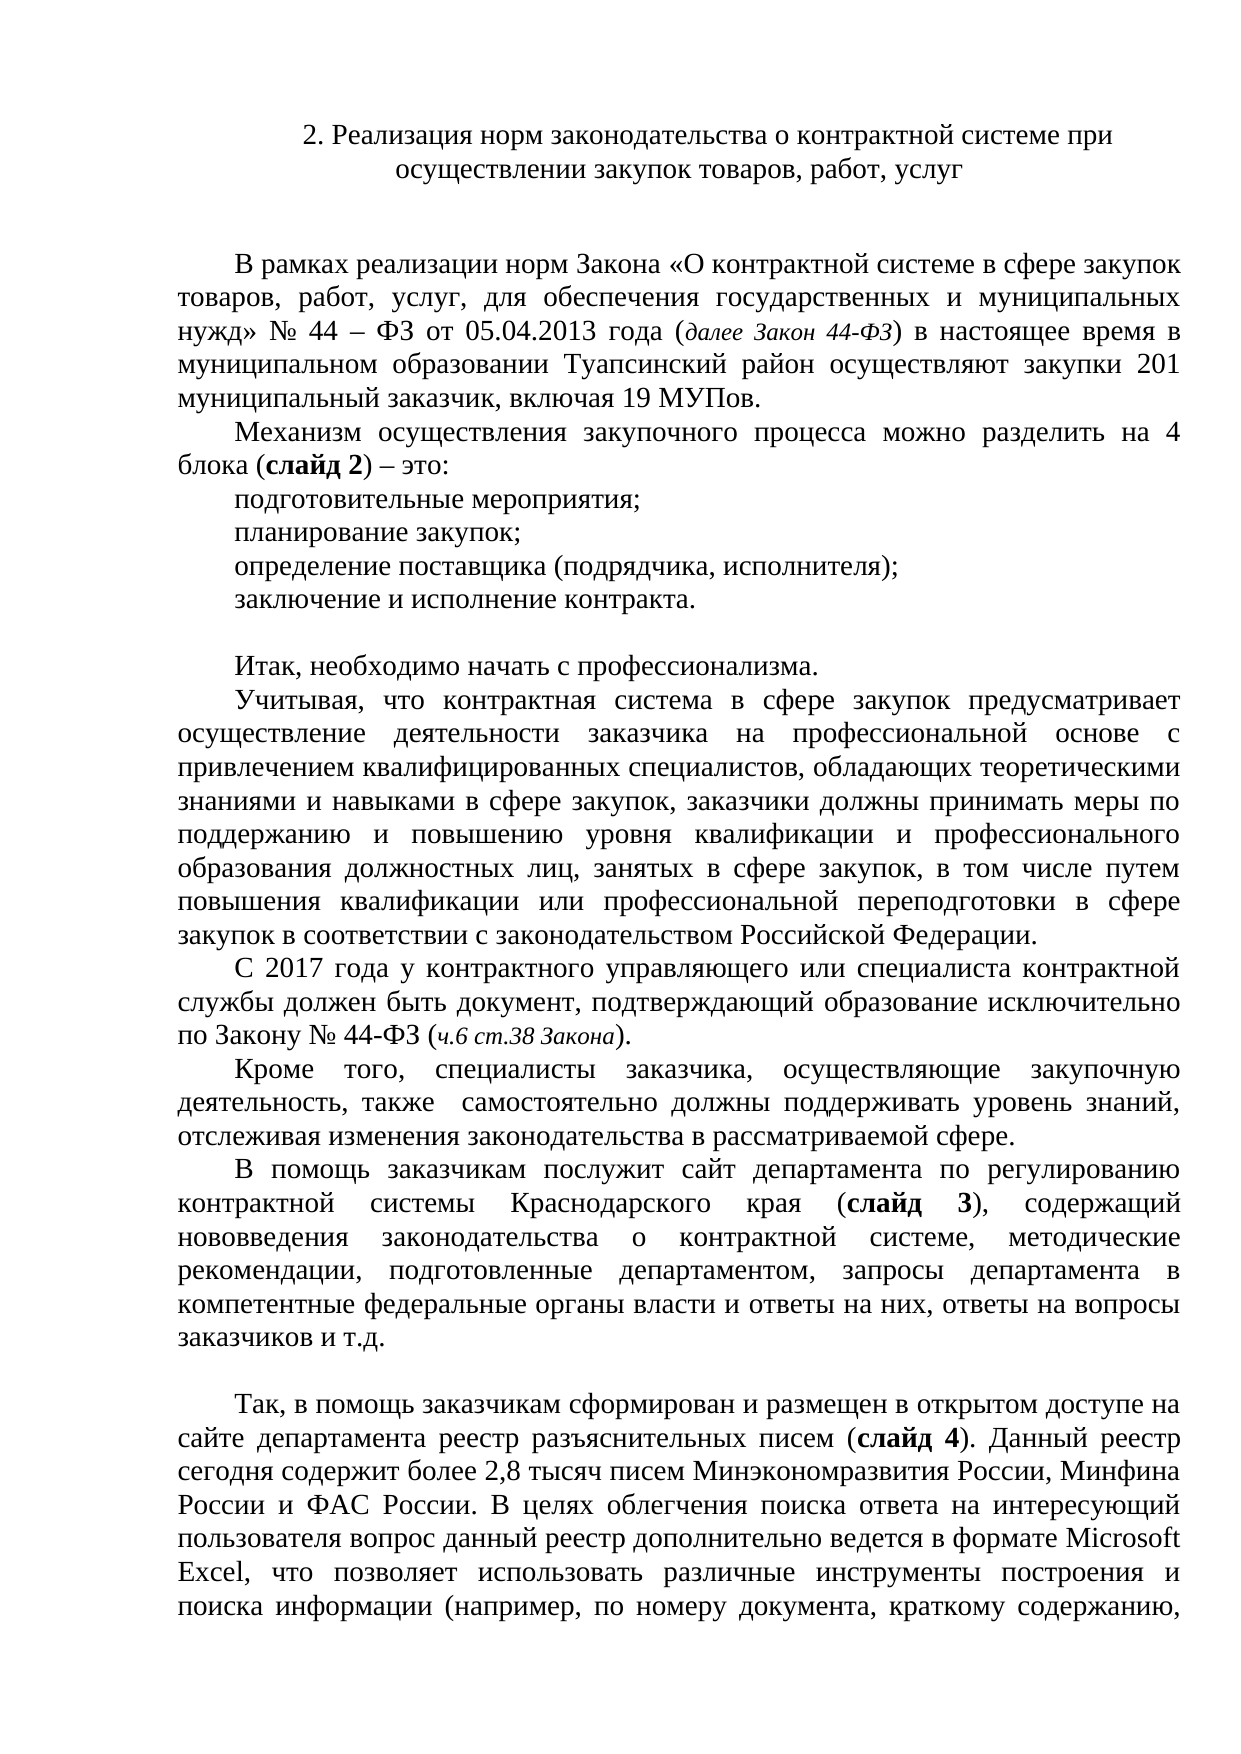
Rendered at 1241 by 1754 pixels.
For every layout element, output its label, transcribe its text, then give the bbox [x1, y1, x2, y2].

text В помощь заказчикам послужит сайт департамента по регулированию контрактной системы Краснодарского края (слайд 3), содержащий нововведения законодательства о контрактной системе, методические рекомендации, подготовленные департаментом, запросы департамента в компетентные федеральные органы власти и ответы на них, ответы на вопросы заказчиков и т.д. [177, 1152, 1181, 1353]
text С 2017 года у контрактного управляющего или специалиста контрактной службы должен быть документ, подтверждающий образование исключительно по Закону № 44-ФЗ (ч.6 ст.38 Закона). [177, 950, 1181, 1051]
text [177, 1386, 1181, 1621]
text заключение и исполнение контракта. [177, 581, 1181, 615]
text 2. Реализация норм законодательства о контрактной системе при осуществлении закупок товаров, работ, услуг [177, 117, 1181, 184]
text В рамках реализации норм Закона «О контрактной системе в сфере закупок товаров, работ, услуг, для обеспечения государственных и муниципальных нужд» № 44 – ФЗ от 05.04.2013 года (далее Закон 44-ФЗ) в настоящее время в муниципальном образовании Туапсинский район осуществляют закупки 201 муниципальный заказчик, включая 19 МУПов. [177, 246, 1181, 414]
text Учитывая, что контрактная система в сфере закупок предусматривает осуществление деятельности заказчика на профессиональной основе с привлечением квалифицированных специалистов, обладающих теоретическими знаниями и навыками в сфере закупок, заказчики должны принимать меры по поддержанию и повышению уровня квалификации и профессионального образования должностных лиц, занятых в сфере закупок, в том числе путем повышения квалификации или профессиональной переподготовки в сфере закупок в соответствии с законодательством Российской Федерации. [177, 682, 1181, 950]
text планирование закупок; [177, 514, 1181, 548]
text Кроме того, специалисты заказчика, осуществляющие закупочную деятельность, также самостоятельно должны поддерживать уровень знаний, отслеживая изменения законодательства в рассматриваемой сфере. [177, 1051, 1181, 1152]
text Механизм осуществления закупочного процесса можно разделить на 4 блока (слайд 2) – это: [177, 414, 1181, 481]
text определение поставщика (подрядчика, исполнителя); [177, 548, 1181, 581]
text Итак, необходимо начать с профессионализма. [177, 648, 1181, 682]
text подготовительные мероприятия; [177, 481, 1181, 514]
